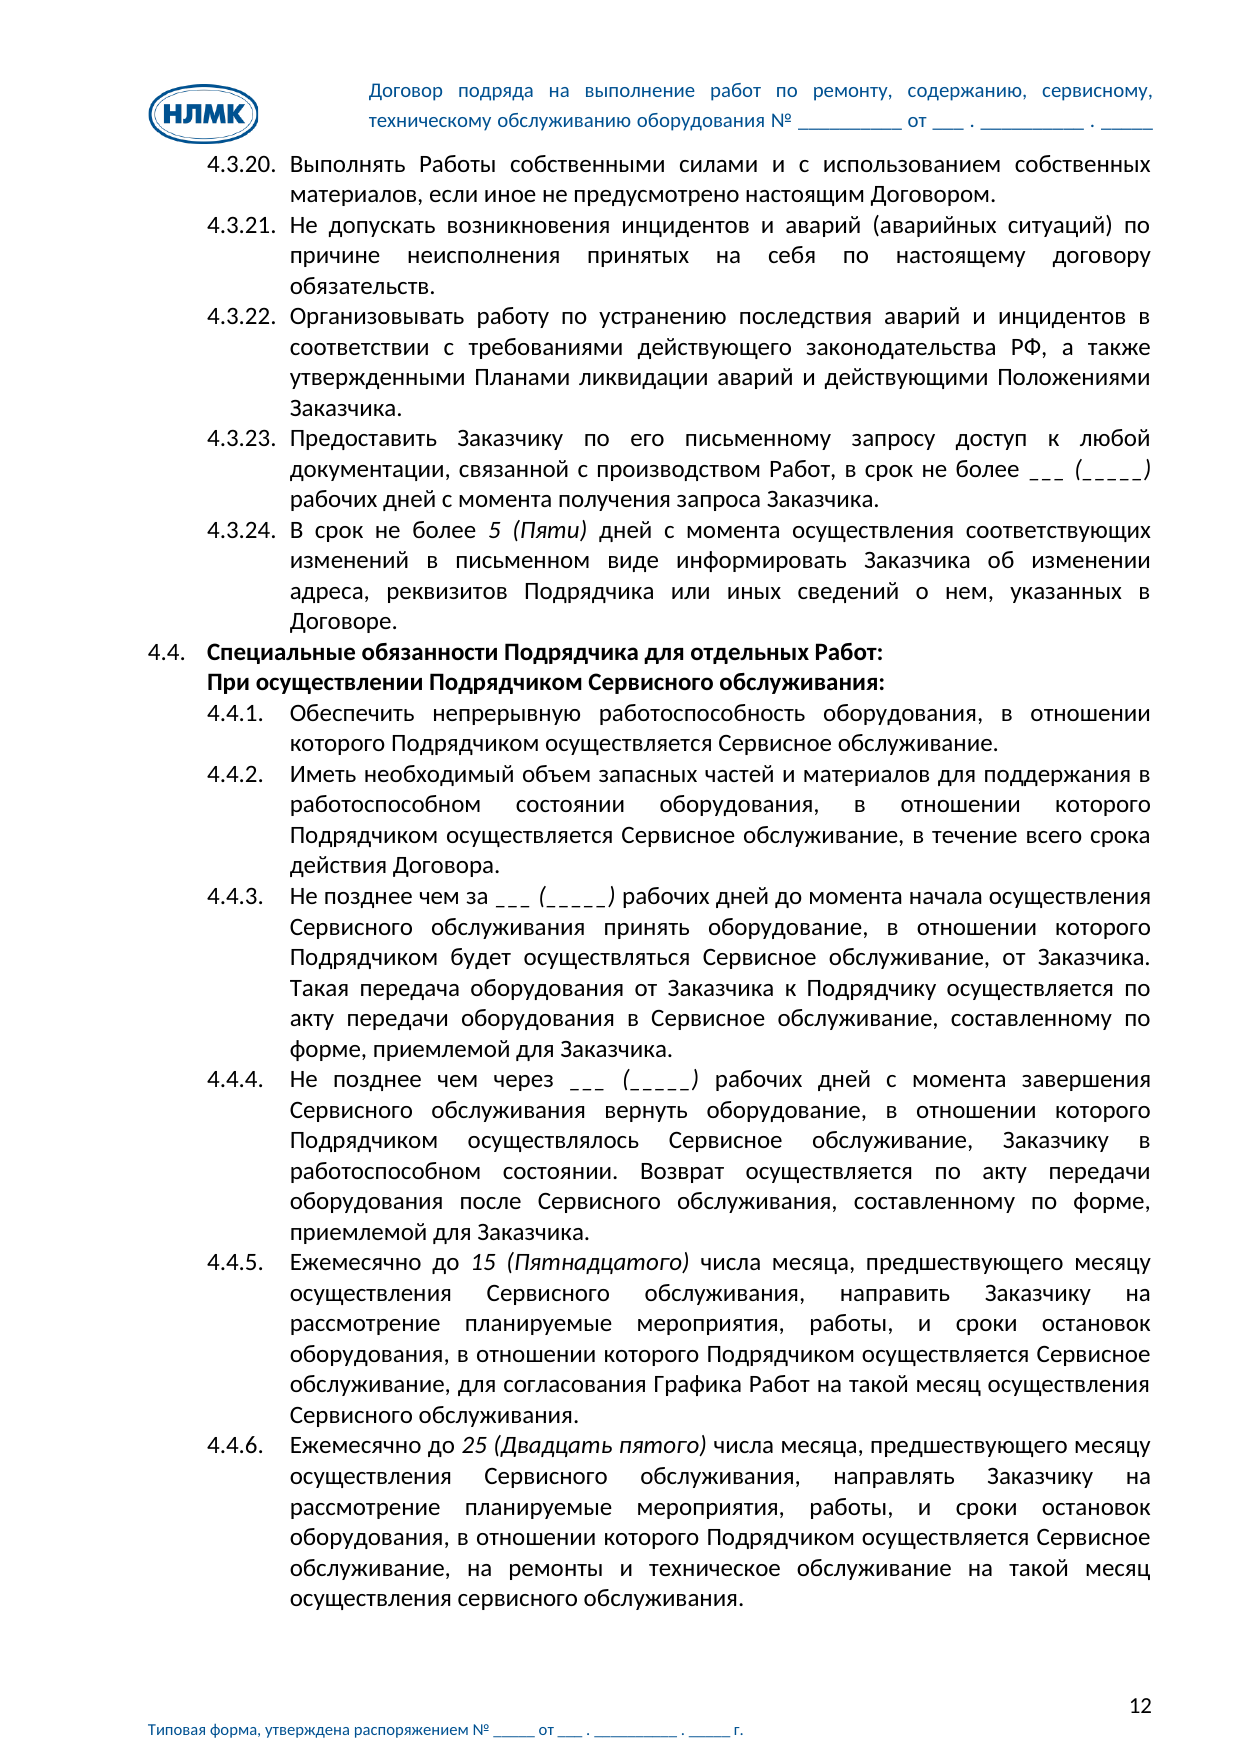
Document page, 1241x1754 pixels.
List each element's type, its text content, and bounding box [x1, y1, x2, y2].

list Иметь необходимый объем запасных частей и материалов для поддержания в работоспособном состоянии оборудования, в отношении которого Подрядчиком осуществляется Сервисное обслуживание, в течение всего срока действия Договора. [207, 758, 1152, 880]
list Не позднее чем через ___ (_____) рабочих дней с момента завершения Сервисного обслуживания вернуть оборудование, в отношении которого Подрядчиком осуществлялось Сервисное обслуживание, Заказчику в работоспособном состоянии. Возврат осуществляется по акту передачи оборудования после Сервисного обслуживания, составленному по форме, приемлемой для Заказчика. [207, 1063, 1152, 1246]
list Не допускать возникновения инцидентов и аварий (аварийных ситуаций) по причине неисполнения принятых на себя по настоящему договору обязательств. [207, 209, 1152, 300]
picture [148, 84, 259, 144]
list В срок не более 5 (Пяти) дней с момента осуществления соответствующих изменений в письменном виде информировать Заказчика об изменении адреса, реквизитов Подрядчика или иных сведений о нем, указанных в Договоре. [207, 514, 1152, 636]
list Предоставить Заказчику по его письменному запросу доступ к любой документации, связанной с производством Работ, в срок не более ___ (_____) рабочих дней с момента получения запроса Заказчика. [207, 422, 1152, 514]
list Выполнять Работы собственными силами и с использованием собственных материалов, если иное не предусмотрено настоящим Договором. [207, 148, 1152, 209]
list Не позднее чем за ___ (_____) рабочих дней до момента начала осуществления Сервисного обслуживания принять оборудование, в отношении которого Подрядчиком будет осуществляться Сервисное обслуживание, от Заказчика. Такая передача оборудования от Заказчика к Подрядчику осуществляется по акту передачи оборудования в Сервисное обслуживание, составленному по форме, приемлемой для Заказчика. [207, 880, 1152, 1063]
list Организовывать работу по устранению последствия аварий и инцидентов в соответствии с требованиями действующего законодательства РФ, а также утвержденными Планами ликвидации аварий и действующими Положениями Заказчика. [207, 300, 1152, 422]
list Ежемесячно до 25 (Двадцать пятого) числа месяца, предшествующего месяцу осуществления Сервисного обслуживания, направлять Заказчику на рассмотрение планируемые мероприятия, работы, и сроки остановок оборудования, в отношении которого Подрядчиком осуществляется Сервисное обслуживание, на ремонты и техническое обслуживание на такой месяц осуществления сервисного обслуживания. [207, 1429, 1152, 1613]
text При осуществлении Подрядчиком Сервисного обслуживания: [207, 667, 1147, 697]
list Обеспечить непрерывную работоспособность оборудования, в отношении которого Подрядчиком осуществляется Сервисное обслуживание. [207, 697, 1152, 758]
list Специальные обязанности Подрядчика для отдельных Работ: [148, 636, 1152, 667]
list Ежемесячно до 15 (Пятнадцатого) числа месяца, предшествующего месяцу осуществления Сервисного обслуживания, направить Заказчику на рассмотрение планируемые мероприятия, работы, и сроки остановок оборудования, в отношении которого Подрядчиком осуществляется Сервисное обслуживание, для согласования Графика Работ на такой месяц осуществления Сервисного обслуживания. [207, 1246, 1152, 1429]
